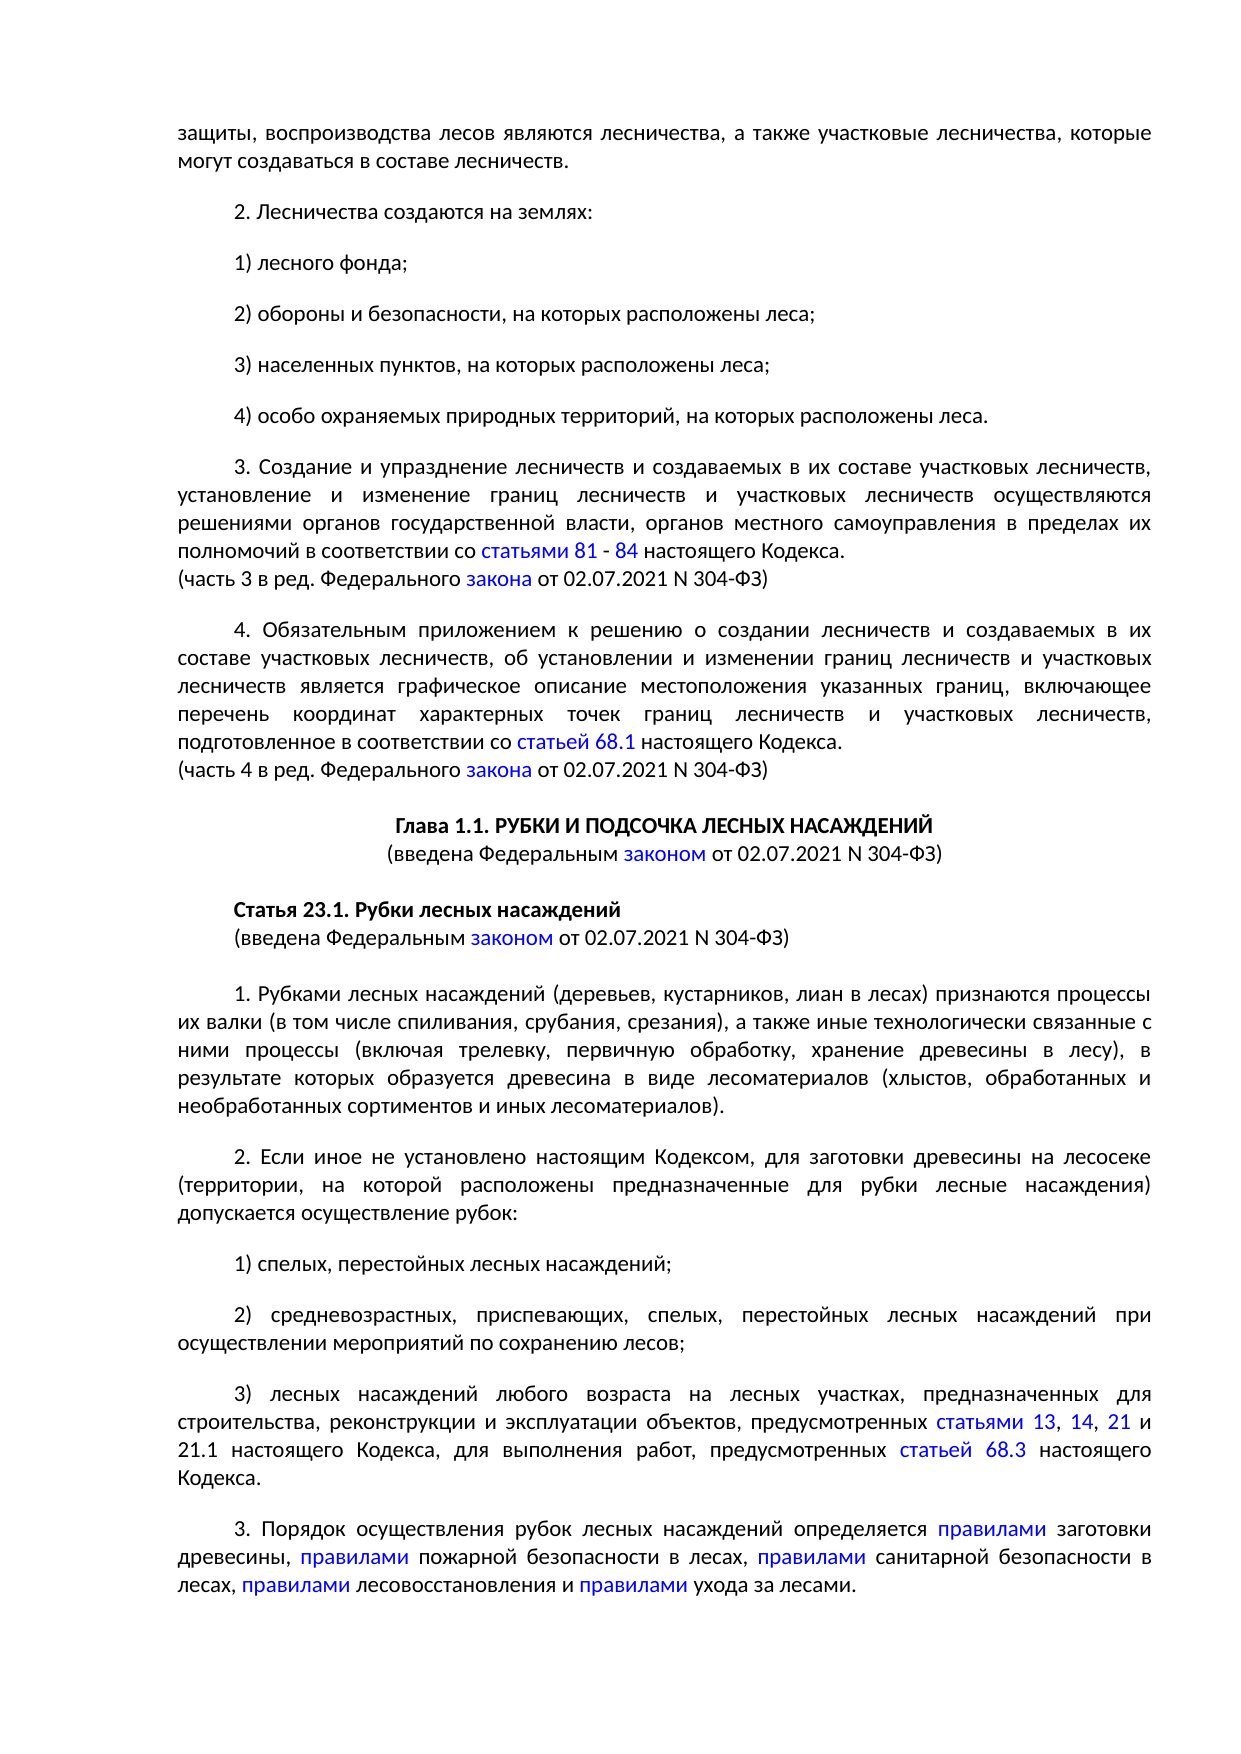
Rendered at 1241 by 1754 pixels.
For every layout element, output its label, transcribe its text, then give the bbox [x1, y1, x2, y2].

text 3. Создание и упразднение лесничеств и создаваемых в их составе участковых лесничеств, установление и изменение границ лесничеств и участковых лесничеств осуществляются решениями органов государственной власти, органов местного самоуправления в пределах их полномочий в соответствии со статьями 81 - 84 настоящего Кодекса. [177, 452, 1152, 564]
text 1) спелых, перестойных лесных насаждений; [177, 1249, 1152, 1277]
text 4) особо охраняемых природных территорий, на которых расположены леса. [177, 401, 1152, 429]
text 2) обороны и безопасности, на которых расположены леса; [177, 299, 1152, 327]
text 3) населенных пунктов, на которых расположены леса; [177, 350, 1152, 378]
text 2. Лесничества создаются на землях: [177, 197, 1152, 225]
text 2. Если иное не установлено настоящим Кодексом, для заготовки древесины на лесосеке (территории, на которой расположены предназначенные для рубки лесные насаждения) допускается осуществление рубок: [177, 1142, 1152, 1226]
text 1. Рубками лесных насаждений (деревьев, кустарников, лиан в лесах) признаются процессы их валки (в том числе спиливания, срубания, срезания), а также иные технологически связанные с ними процессы (включая трелевку, первичную обработку, хранение древесины в лесу), в результате которых образуется древесина в виде лесоматериалов (хлыстов, обработанных и необработанных сортиментов и иных лесоматериалов). [177, 979, 1152, 1119]
text (часть 3 в ред. Федерального закона от 02.07.2021 N 304-ФЗ) [177, 564, 1152, 592]
title Статья 23.1. Рубки лесных насаждений [177, 895, 1152, 923]
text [177, 118, 1152, 174]
text 1) лесного фонда; [177, 248, 1152, 276]
text (введена Федеральным законом от 02.07.2021 N 304-ФЗ) [177, 923, 1152, 951]
text 4. Обязательным приложением к решению о создании лесничеств и создаваемых в их составе участковых лесничеств, об установлении и изменении границ лесничеств и участковых лесничеств является графическое описание местоположения указанных границ, включающее перечень координат характерных точек границ лесничеств и участковых лесничеств, подготовленное в соответствии со статьей 68.1 настоящего Кодекса. [177, 615, 1152, 755]
title Глава 1.1. РУБКИ И ПОДСОЧКА ЛЕСНЫХ НАСАЖДЕНИЙ [177, 811, 1152, 839]
text (часть 4 в ред. Федерального закона от 02.07.2021 N 304-ФЗ) [177, 755, 1152, 783]
text 2) средневозрастных, приспевающих, спелых, перестойных лесных насаждений при осуществлении мероприятий по сохранению лесов; [177, 1300, 1152, 1356]
text 3) лесных насаждений любого возраста на лесных участках, предназначенных для строительства, реконструкции и эксплуатации объектов, предусмотренных статьями 13, 14, 21 и 21.1 настоящего Кодекса, для выполнения работ, предусмотренных статьей 68.3 настоящего Кодекса. [177, 1379, 1152, 1491]
text (введена Федеральным законом от 02.07.2021 N 304-ФЗ) [177, 839, 1152, 867]
text 3. Порядок осуществления рубок лесных насаждений определяется правилами заготовки древесины, правилами пожарной безопасности в лесах, правилами санитарной безопасности в лесах, правилами лесовосстановления и правилами ухода за лесами. [177, 1514, 1152, 1598]
